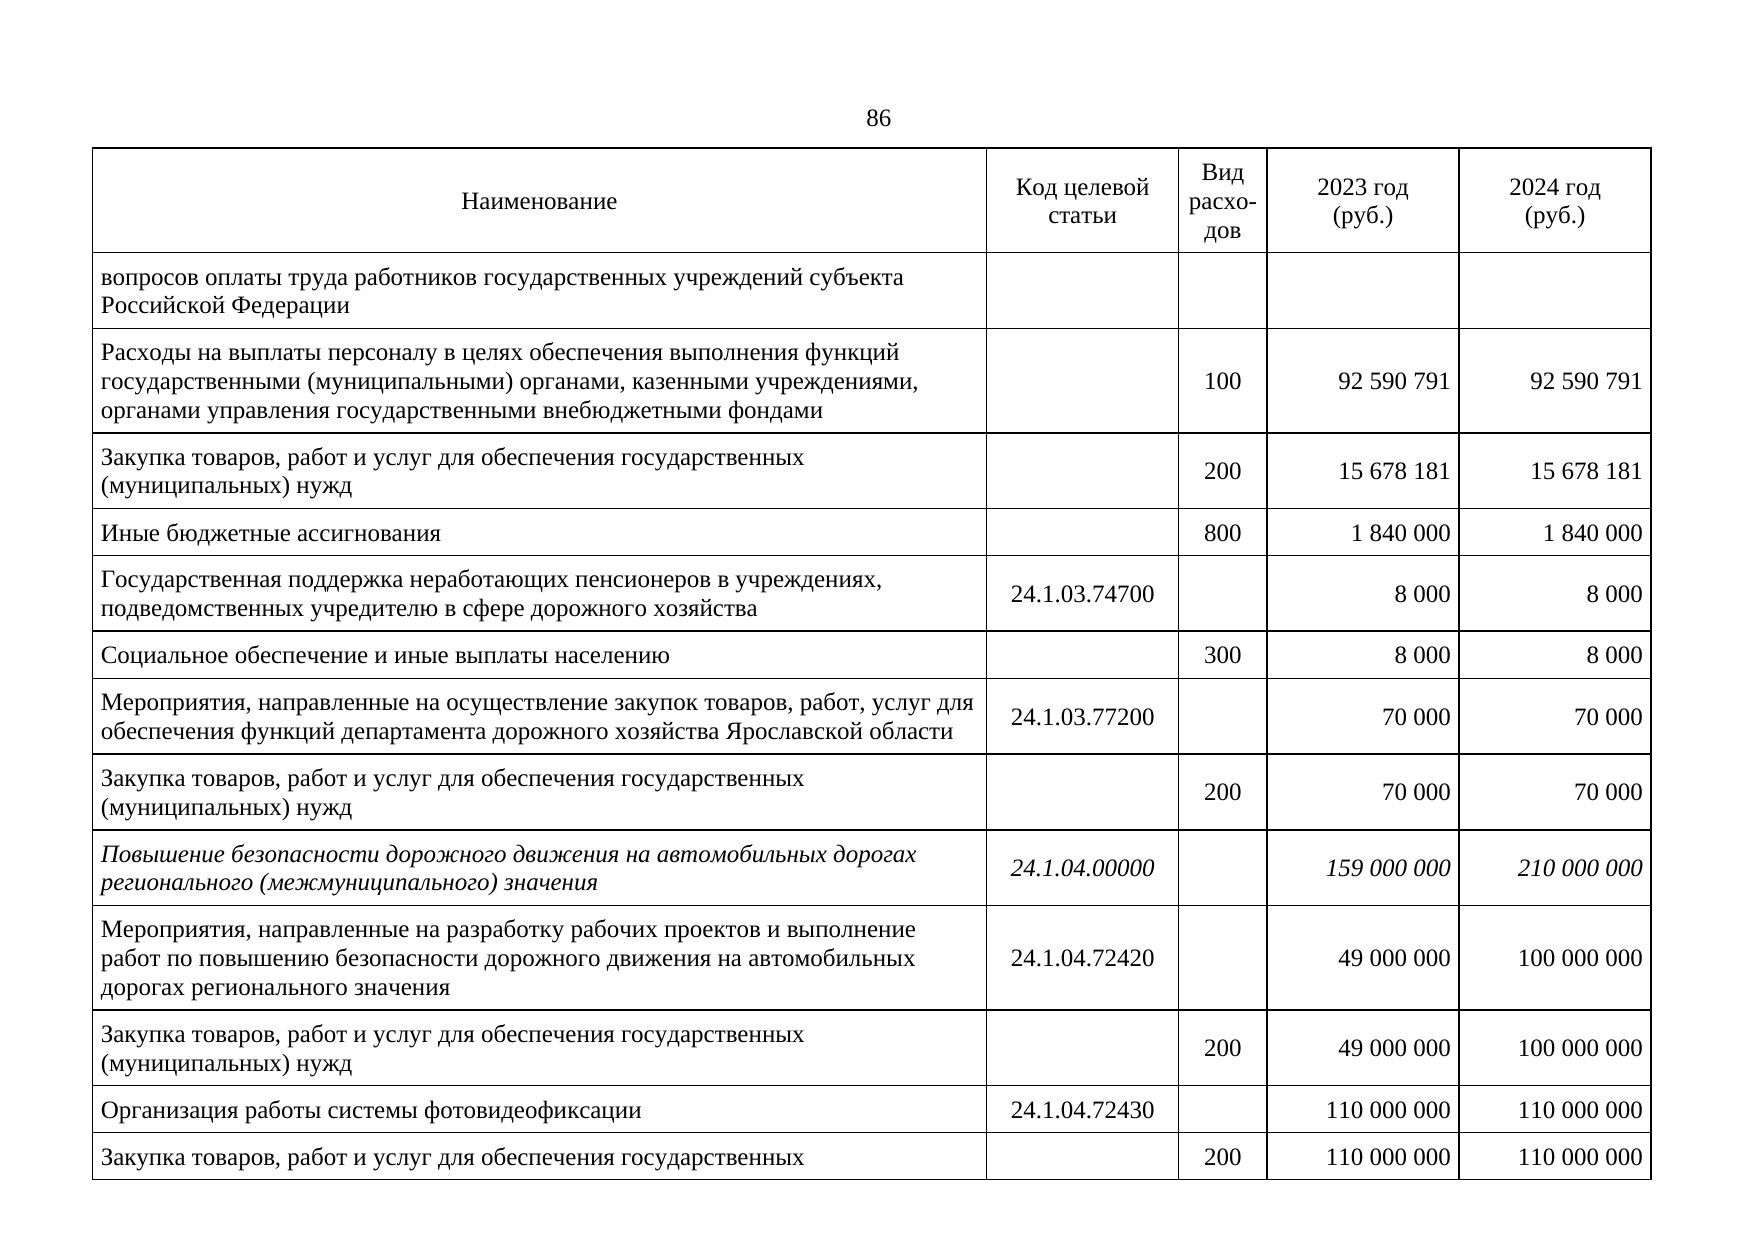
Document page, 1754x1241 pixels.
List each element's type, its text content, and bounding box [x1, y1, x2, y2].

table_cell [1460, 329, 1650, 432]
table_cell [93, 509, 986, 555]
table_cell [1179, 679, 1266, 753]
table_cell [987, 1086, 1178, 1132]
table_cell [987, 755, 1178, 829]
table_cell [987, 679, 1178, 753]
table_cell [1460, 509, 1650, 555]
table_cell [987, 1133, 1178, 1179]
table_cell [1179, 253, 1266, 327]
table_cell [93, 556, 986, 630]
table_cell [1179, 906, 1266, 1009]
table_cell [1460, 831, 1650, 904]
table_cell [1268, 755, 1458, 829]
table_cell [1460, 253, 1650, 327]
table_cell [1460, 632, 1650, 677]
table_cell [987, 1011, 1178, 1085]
table_header Код целевой статьи [987, 149, 1178, 252]
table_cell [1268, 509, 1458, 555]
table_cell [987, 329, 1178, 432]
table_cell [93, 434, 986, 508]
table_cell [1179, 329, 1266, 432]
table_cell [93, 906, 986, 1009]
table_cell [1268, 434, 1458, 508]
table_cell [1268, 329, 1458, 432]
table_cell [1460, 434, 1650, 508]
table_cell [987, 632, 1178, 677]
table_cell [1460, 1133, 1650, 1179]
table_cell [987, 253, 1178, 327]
table_header 2023 год (руб.) [1268, 149, 1458, 252]
table_header Вид расхо-дов [1179, 149, 1266, 252]
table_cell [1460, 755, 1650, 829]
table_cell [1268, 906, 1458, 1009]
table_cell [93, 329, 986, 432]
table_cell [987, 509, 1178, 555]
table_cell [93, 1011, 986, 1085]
table_header Наименование [93, 149, 986, 252]
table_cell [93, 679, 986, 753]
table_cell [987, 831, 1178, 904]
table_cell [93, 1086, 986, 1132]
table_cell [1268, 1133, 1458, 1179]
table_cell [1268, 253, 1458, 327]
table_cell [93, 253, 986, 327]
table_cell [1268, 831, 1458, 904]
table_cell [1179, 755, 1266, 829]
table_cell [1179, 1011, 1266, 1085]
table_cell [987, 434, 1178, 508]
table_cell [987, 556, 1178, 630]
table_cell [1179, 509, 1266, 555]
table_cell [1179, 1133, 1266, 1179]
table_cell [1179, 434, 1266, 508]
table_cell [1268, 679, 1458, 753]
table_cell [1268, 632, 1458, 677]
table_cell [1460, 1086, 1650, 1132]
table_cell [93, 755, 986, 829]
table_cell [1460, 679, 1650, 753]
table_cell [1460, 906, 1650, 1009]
table_header 2024 год (руб.) [1460, 149, 1650, 252]
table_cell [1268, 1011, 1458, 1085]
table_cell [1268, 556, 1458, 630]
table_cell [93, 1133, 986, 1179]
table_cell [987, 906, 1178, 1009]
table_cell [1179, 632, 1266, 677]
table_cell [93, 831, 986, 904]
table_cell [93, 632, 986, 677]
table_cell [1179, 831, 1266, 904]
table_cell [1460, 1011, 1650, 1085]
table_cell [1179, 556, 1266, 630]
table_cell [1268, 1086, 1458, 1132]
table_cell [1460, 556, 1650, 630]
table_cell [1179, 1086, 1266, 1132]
